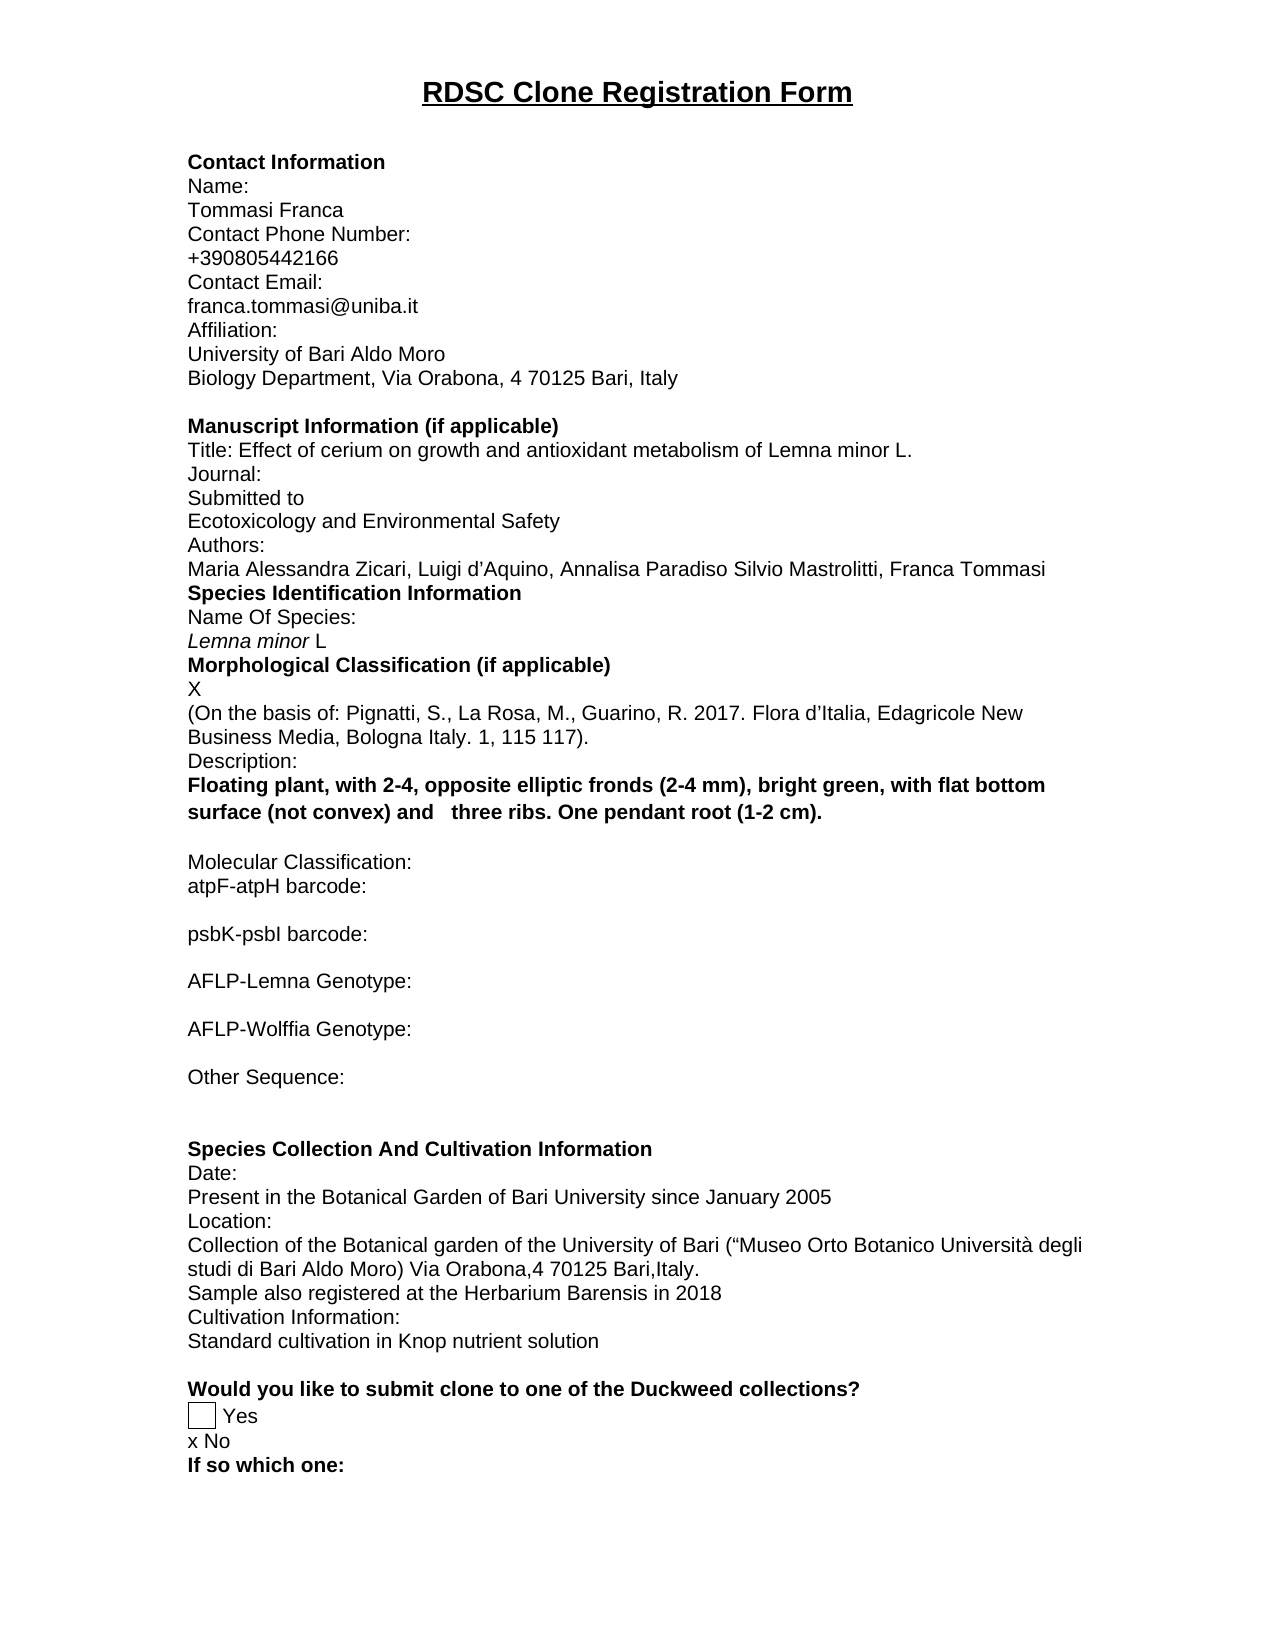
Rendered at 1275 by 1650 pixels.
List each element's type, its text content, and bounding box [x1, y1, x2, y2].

text Location: [187, 1209, 1087, 1233]
text Contact Phone Number: [187, 222, 1087, 246]
text Tommasi Franca [187, 198, 1087, 222]
text If so which one: [187, 1453, 1087, 1477]
text AFLP-Wolffia Genotype: [187, 1017, 1087, 1041]
text Cultivation Information: [187, 1305, 1087, 1329]
text Floating plant, with 2-4, opposite elliptic fronds (2-4 mm), bright green, with flat bottom surface (not convex) and three ribs. One pendant root (1-2 cm). [187, 773, 1087, 826]
text Collection of the Botanical garden of the University of Bari (“Museo Orto Botanico Università degli studi di Bari Aldo Moro) Via Orabona,4 70125 Bari,Italy. [187, 1233, 1087, 1281]
text Date: [187, 1161, 1087, 1185]
text Manuscript Information (if applicable) [187, 413, 1087, 437]
text AFLP-Lemna Genotype: [187, 969, 1087, 993]
text Name Of Species: [187, 605, 1087, 629]
text Title: Effect of cerium on growth and antioxidant metabolism of Lemna minor L. [187, 437, 1087, 461]
text Morphological Classification (if applicable) [187, 653, 1087, 677]
text psbK-psbI barcode: [187, 921, 1087, 945]
text Species Collection And Cultivation Information [187, 1137, 1087, 1161]
text Other Sequence: [187, 1065, 1087, 1089]
text Submitted to [187, 485, 1087, 509]
text Authors: [187, 533, 1087, 557]
text Molecular Classification: [187, 849, 1087, 873]
text Maria Alessandra Zicari, Luigi d’Aquino, Annalisa Paradiso Silvio Mastrolitti, Franca Tommasi [187, 557, 1087, 581]
text franca.tommasi@uniba.it [187, 294, 1087, 318]
text Affiliation: [187, 318, 1087, 342]
text x No [187, 1429, 1087, 1453]
text Description: [187, 749, 1087, 773]
text Species Identification Information [187, 581, 1087, 605]
text Present in the Botanical Garden of Bari University since January 2005 [187, 1185, 1087, 1209]
text University of Bari Aldo Moro [187, 342, 1087, 366]
text Contact Email: [187, 270, 1087, 294]
text Standard cultivation in Knop nutrient solution [187, 1329, 1087, 1353]
text +390805442166 [187, 246, 1087, 270]
text Biology Department, Via Orabona, 4 70125 Bari, Italy [187, 366, 1087, 389]
text Would you like to submit clone to one of the Duckweed collections? [187, 1377, 1087, 1401]
text Journal: [187, 461, 1087, 485]
text atpF-atpH barcode: [187, 873, 1087, 897]
text Lemna minor L [187, 629, 1087, 653]
text Sample also registered at the Herbarium Barensis in 2018 [187, 1281, 1087, 1305]
text (On the basis of: Pignatti, S., La Rosa, M., Guarino, R. 2017. Flora d’Italia, Edagricole New Business Media, Bologna Italy. 1, 115 117). [187, 701, 1087, 749]
text Yes [187, 1401, 1087, 1429]
text X [187, 677, 1087, 701]
text Ecotoxicology and Environmental Safety [187, 509, 1087, 533]
text Name: [187, 174, 1087, 198]
text Contact Information [187, 150, 1087, 174]
